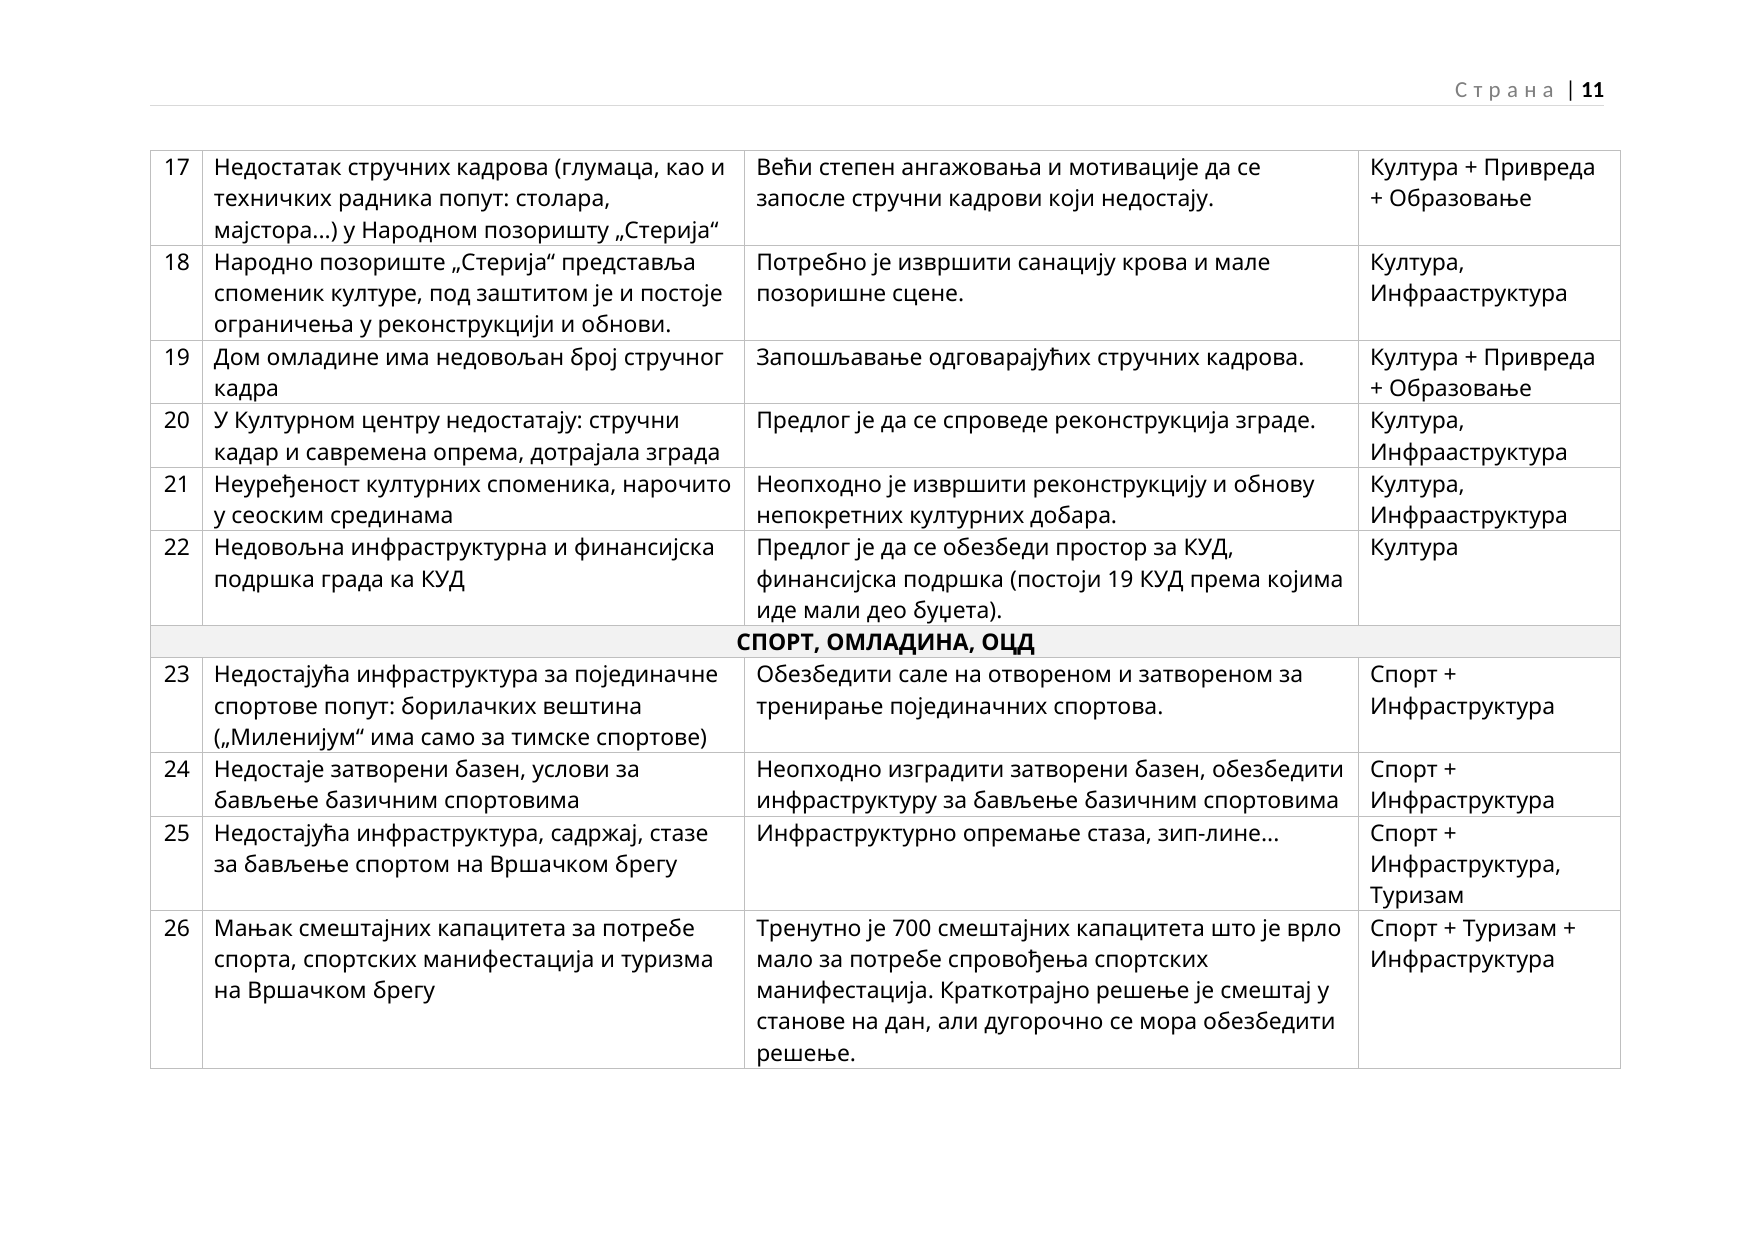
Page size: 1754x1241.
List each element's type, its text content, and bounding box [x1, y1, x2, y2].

table_cell Недостајућа инфраструктура, садржај, стазе за бављење спортом на Вршачком брегу [203, 817, 744, 910]
table_cell Предлог је да се обезбеди простор за КУД, финансијска подршка (постоји 19 КУД према којима иде мали део буџета). [745, 531, 1358, 625]
table_cell Потребно је извршити санацију крова и мале позоришне сцене. [745, 246, 1358, 339]
table_cell Недовољна инфраструктурна и финансијска подршка града ка КУД [203, 531, 744, 625]
table_cell 23 [151, 658, 202, 752]
table_cell 19 [151, 341, 202, 403]
table_cell Култура + Привреда + Образовање [1359, 151, 1620, 245]
table_cell Култура, Инфрааструктура [1359, 404, 1620, 467]
table_cell Мањак смештајних капацитета за потребе спорта, спортских манифестација и туризма на Вршачком брегу [203, 911, 744, 1068]
table_cell Неопходно изградити затворени базен, обезбедити инфраструктуру за бављење базичним спортовима [745, 753, 1358, 816]
table_cell Недостајућа инфраструктура за појединачне спортове попут: борилачких вештина („Миленијум“ има само за тимске спортове) [203, 658, 744, 752]
table_cell 17 [151, 151, 202, 245]
table_cell 20 [151, 404, 202, 467]
table_cell Култура, Инфрааструктура [1359, 468, 1620, 530]
table_cell Дом омладине има недовољан број стручног кадра [203, 341, 744, 403]
table_cell Тренутно је 700 смештајних капацитета што је врло мало за потребе спровођења спортских манифестација. Краткотрајно решење је смештај у станове на дан, али дугорочно се мора обезбедити решење. [745, 911, 1358, 1068]
table_cell Спорт + Туризам + Инфраструктура [1359, 911, 1620, 1068]
table_cell Народно позориште „Стерија“ представља споменик културе, под заштитом је и постоје ограничења у реконструкцији и обнови. [203, 246, 744, 339]
table_cell Култура, Инфрааструктура [1359, 246, 1620, 339]
table_cell 18 [151, 246, 202, 339]
table_cell Предлог је да се спроведе реконструкција зграде. [745, 404, 1358, 467]
table_cell 26 [151, 911, 202, 1068]
table_cell Неопходно је извршити реконструкцију и обнову непокретних културних добара. [745, 468, 1358, 530]
table_cell 25 [151, 817, 202, 910]
table_cell Инфраструктурно опремање стаза, зип-лине... [745, 817, 1358, 910]
table_cell Култура [1359, 531, 1620, 625]
table_cell 24 [151, 753, 202, 816]
table_cell Запошљавање одговарајућих стручних кадрова. [745, 341, 1358, 403]
table_cell 21 [151, 468, 202, 530]
table_cell Култура + Привреда + Образовање [1359, 341, 1620, 403]
table_cell Већи степен ангажовања и мотивације да се запосле стручни кадрови који недостају. [745, 151, 1358, 245]
table_cell Спорт + Инфраструктура, Туризам [1359, 817, 1620, 910]
table_cell Недостаје затворени базен, услови за бављење базичним спортовима [203, 753, 744, 816]
table_cell У Културном центру недостатају: стручни кадар и савремена опрема, дотрајала зграда [203, 404, 744, 467]
table_cell СПОРТ, ОМЛАДИНА, ОЦД [151, 626, 1620, 657]
table_cell Неуређеност културних споменика, нарочито у сеоским срединама [203, 468, 744, 530]
table_cell Обезбедити сале на отвореном и затвореном за тренирање појединачних спортова. [745, 658, 1358, 752]
table_cell Спорт + Инфраструктура [1359, 658, 1620, 752]
table_cell Спорт + Инфраструктура [1359, 753, 1620, 816]
table_cell Недостатак стручних кадрова (глумаца, као и техничких радника попут: столара, мајстора...) у Народном позоришту „Стерија“ [203, 151, 744, 245]
table_cell 22 [151, 531, 202, 625]
